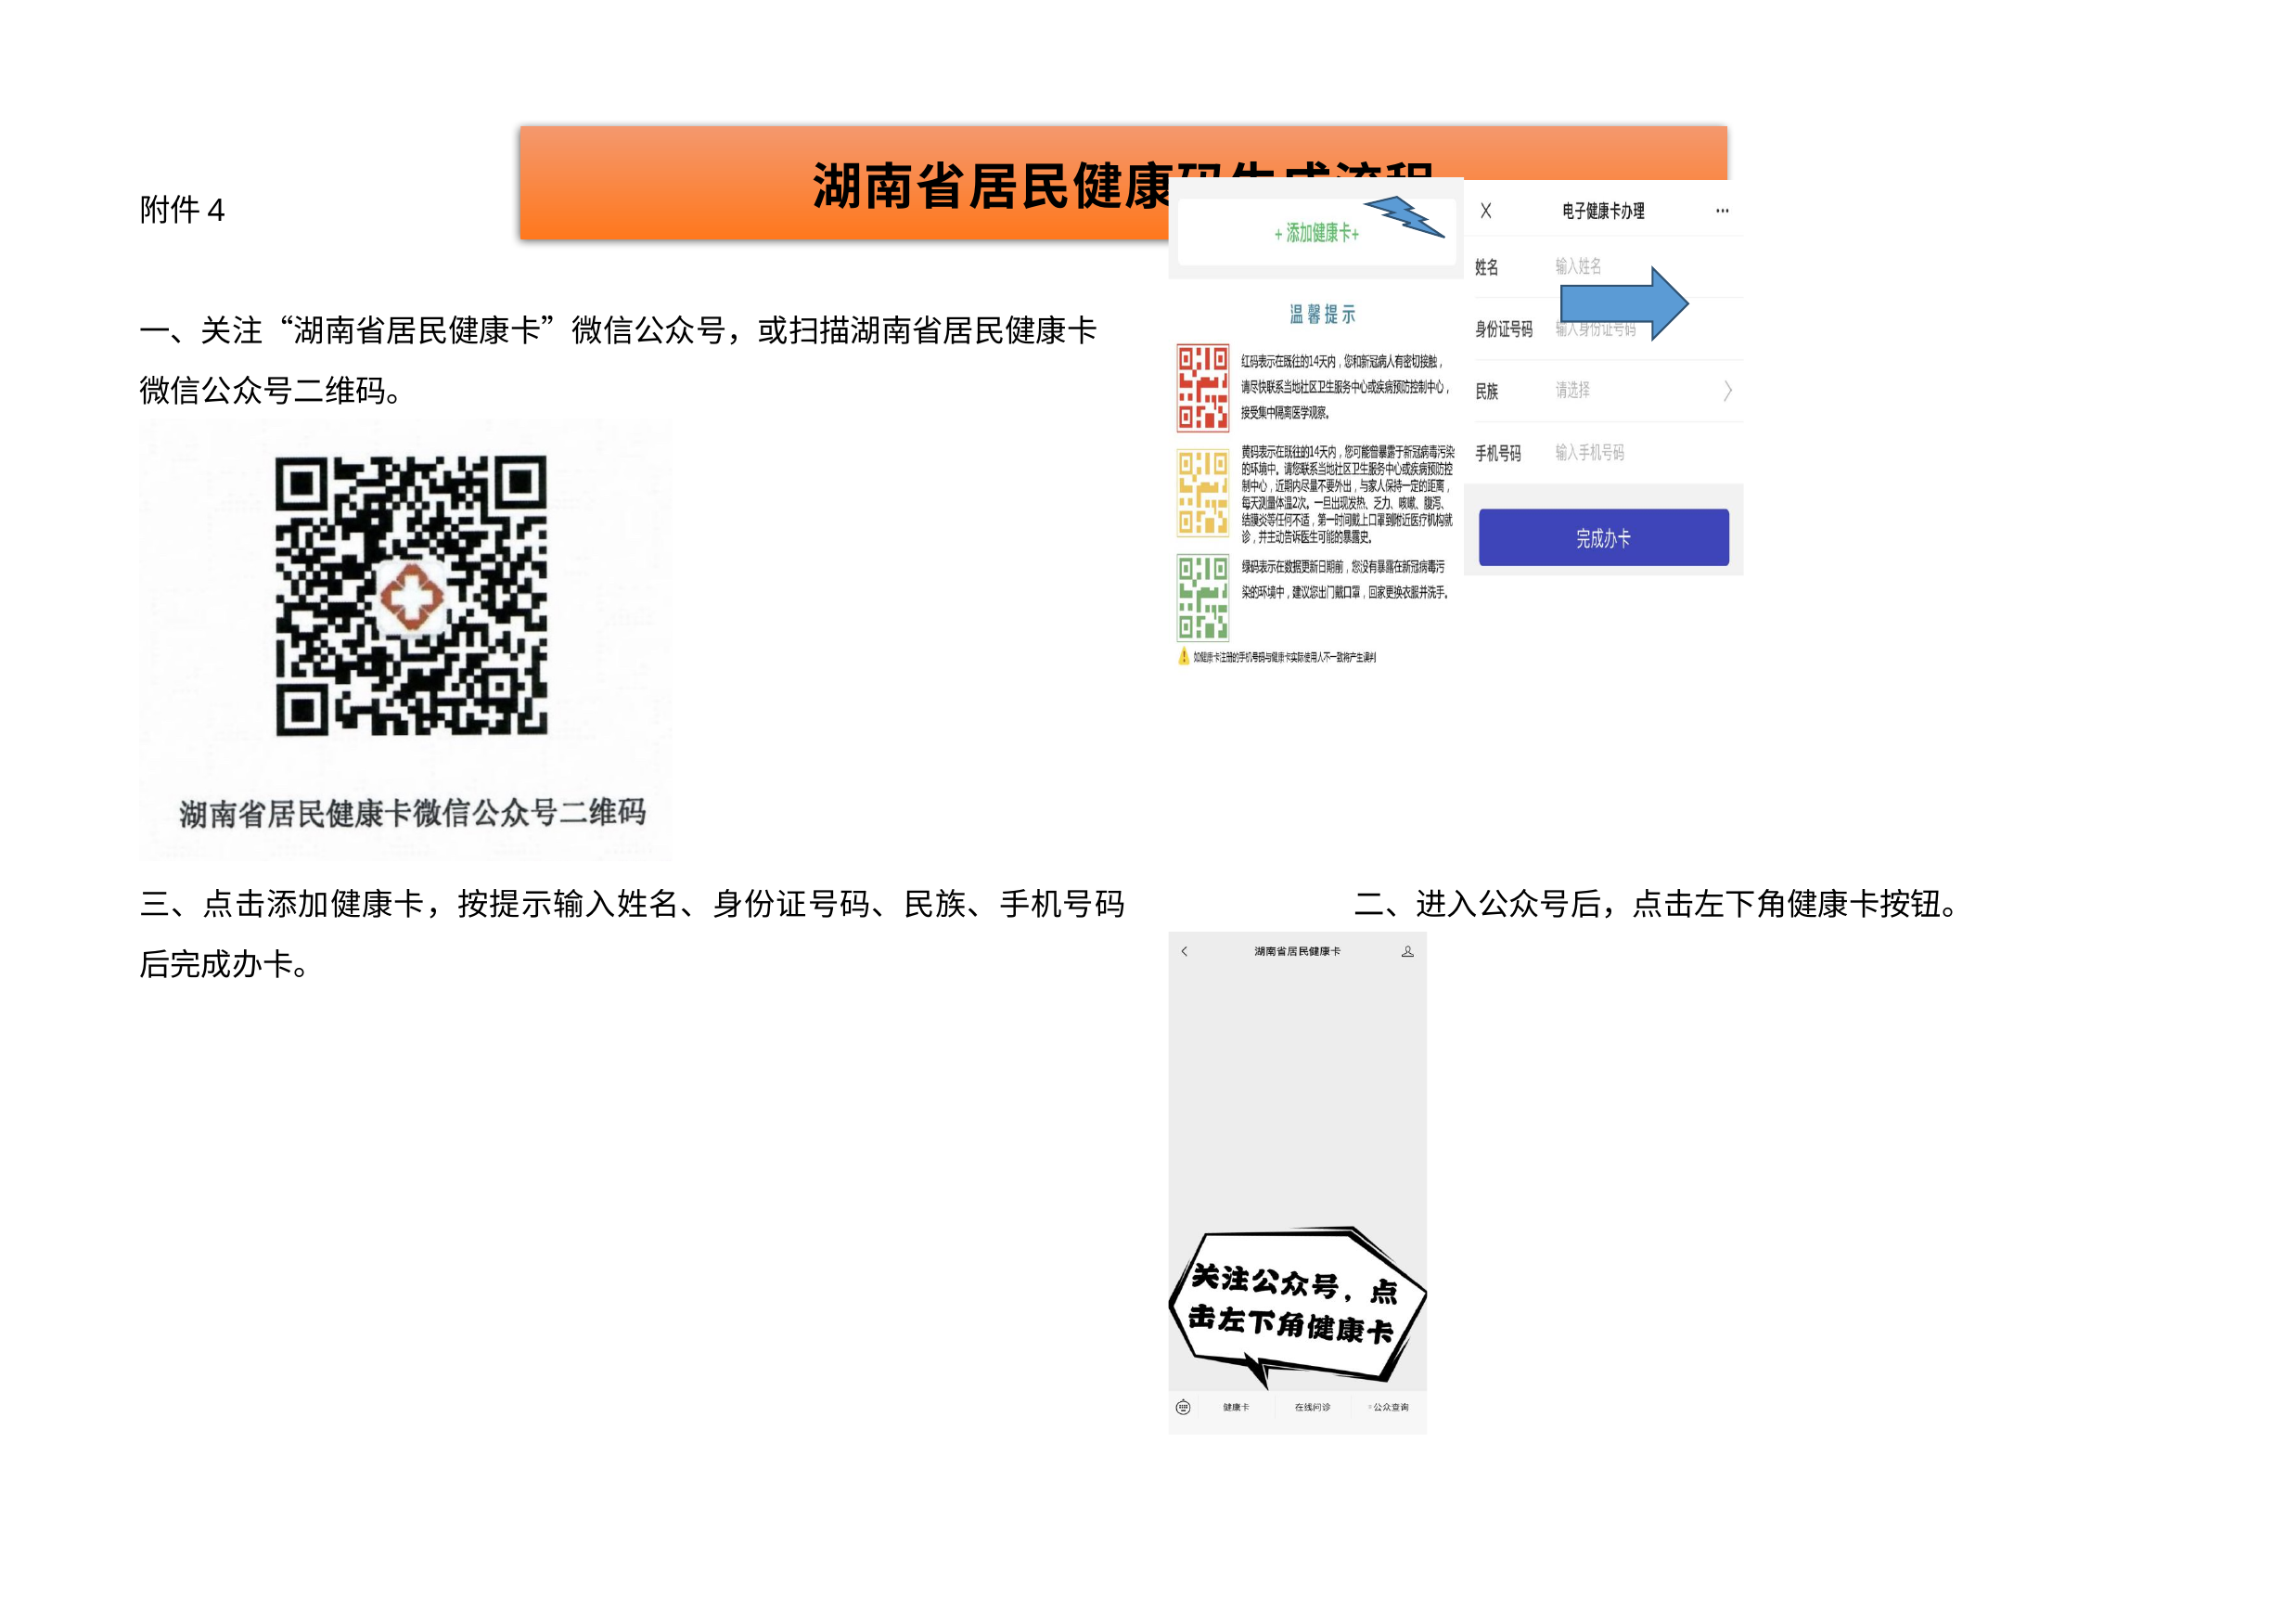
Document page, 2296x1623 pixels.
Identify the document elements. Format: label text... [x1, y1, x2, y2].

text 一、关注“湖南省居民健康卡”微信公众号，或扫描湖南省居民健康卡 [139, 299, 1127, 359]
text 微信公众号二维码。 [139, 359, 1127, 419]
picture [1168, 932, 1428, 1435]
picture [139, 419, 673, 861]
text 三、点击添加健康卡，按提示输入姓名、身份证号码、民族、手机号码后完成办卡。 [139, 871, 1127, 992]
picture [1168, 177, 1744, 684]
text 二、进入公众号后，点击左下角健康卡按钮。 [1168, 871, 2157, 932]
text 附件4 [139, 178, 1127, 238]
